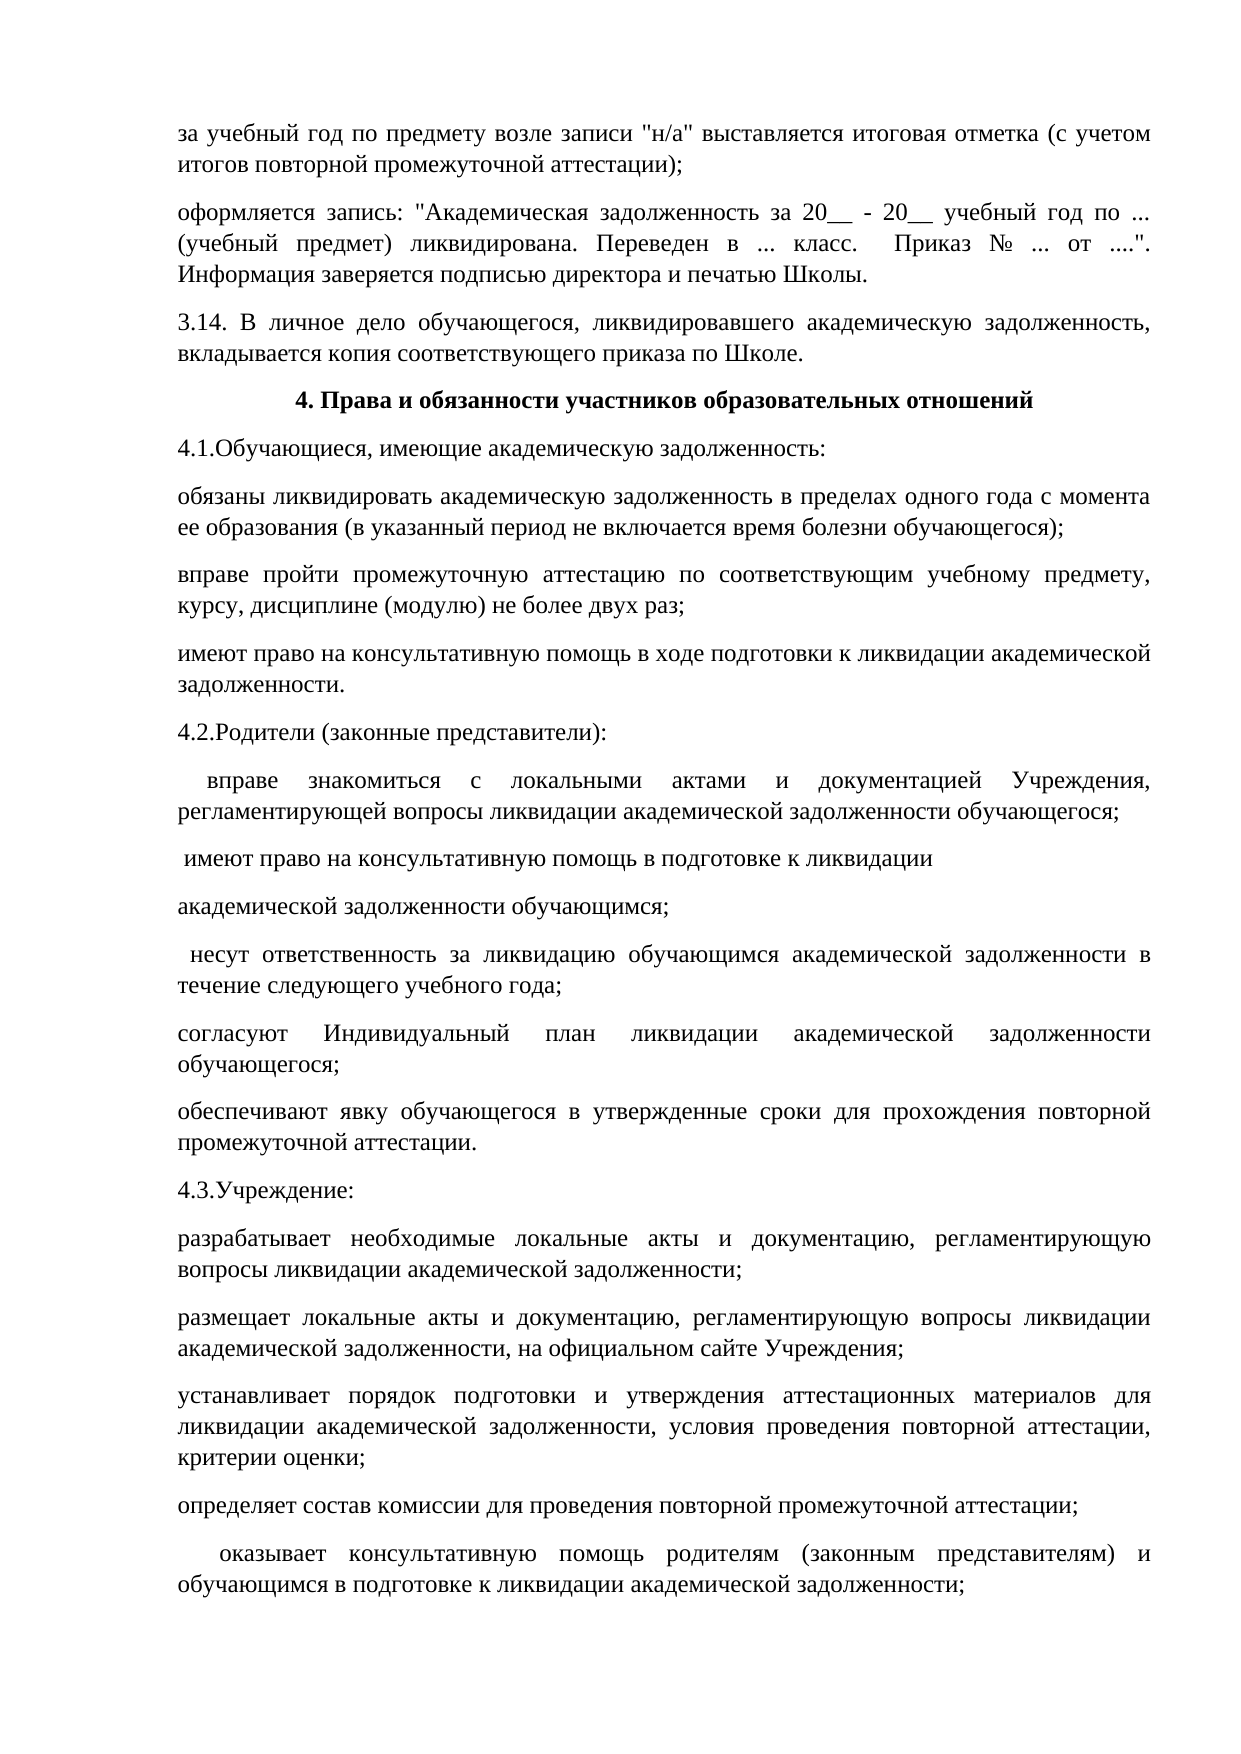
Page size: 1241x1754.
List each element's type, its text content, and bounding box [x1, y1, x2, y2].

text 4.2.Родители (законные представители): [177, 717, 1152, 746]
text оформляется запись: "Академическая задолженность за 20__ - 20__ учебный год по ... (учебный предмет) ликвидирована. Переведен в ... класс. Приказ № ... от ....". Информация заверяется подписью директора и печатью Школы. [177, 197, 1152, 288]
text за учебный год по предмету возле записи "н/а" выставляется итоговая отметка (с учетом итогов повторной промежуточной аттестации); [177, 118, 1152, 178]
text 4.3.Учреждение: [177, 1175, 1152, 1204]
text 4. Права и обязанности участников образовательных отношений [177, 385, 1152, 414]
text размещает локальные акты и документацию, регламентирующую вопросы ликвидации академической задолженности, на официальном сайте Учреждения; [177, 1302, 1152, 1361]
text  оказывает консультативную помощь родителям (законным представителям) и обучающимся в подготовке к ликвидации академической задолженности; [177, 1538, 1152, 1598]
text разрабатывает необходимые локальные акты и документацию, регламентирующую вопросы ликвидации академической задолженности; [177, 1223, 1152, 1283]
text устанавливает порядок подготовки и утверждения аттестационных материалов для ликвидации академической задолженности, условия проведения повторной аттестации, критерии оценки; [177, 1380, 1152, 1471]
text 3.14. В личное дело обучающегося, ликвидировавшего академическую задолженность, вкладывается копия соответствующего приказа по Школе. [177, 307, 1152, 366]
text обязаны ликвидировать академическую задолженность в пределах одного года с момента ее образования (в указанный период не включается время болезни обучающегося); [177, 481, 1152, 541]
text определяет состав комиссии для проведения повторной промежуточной аттестации; [177, 1490, 1152, 1519]
text имеют право на консультативную помощь в ходе подготовки к ликвидации академической задолженности. [177, 638, 1152, 698]
text академической задолженности обучающимся; [177, 891, 1152, 920]
text вправе знакомиться с локальными актами и документацией Учреждения, регламентирующей вопросы ликвидации академической задолженности обучающегося; [177, 765, 1152, 824]
text имеют право на консультативную помощь в подготовке к ликвидации [177, 843, 1152, 872]
text несут ответственность за ликвидацию обучающимся академической задолженности в течение следующего учебного года; [177, 939, 1152, 999]
text обеспечивают явку обучающегося в утвержденные сроки для прохождения повторной промежуточной аттестации. [177, 1096, 1152, 1156]
text 4.1.Обучающиеся, имеющие академическую задолженность: [177, 433, 1152, 462]
text вправе пройти промежуточную аттестацию по соответствующим учебному предмету, курсу, дисциплине (модулю) не более двух раз; [177, 559, 1152, 619]
text согласуют Индивидуальный план ликвидации академической задолженности обучающегося; [177, 1018, 1152, 1077]
